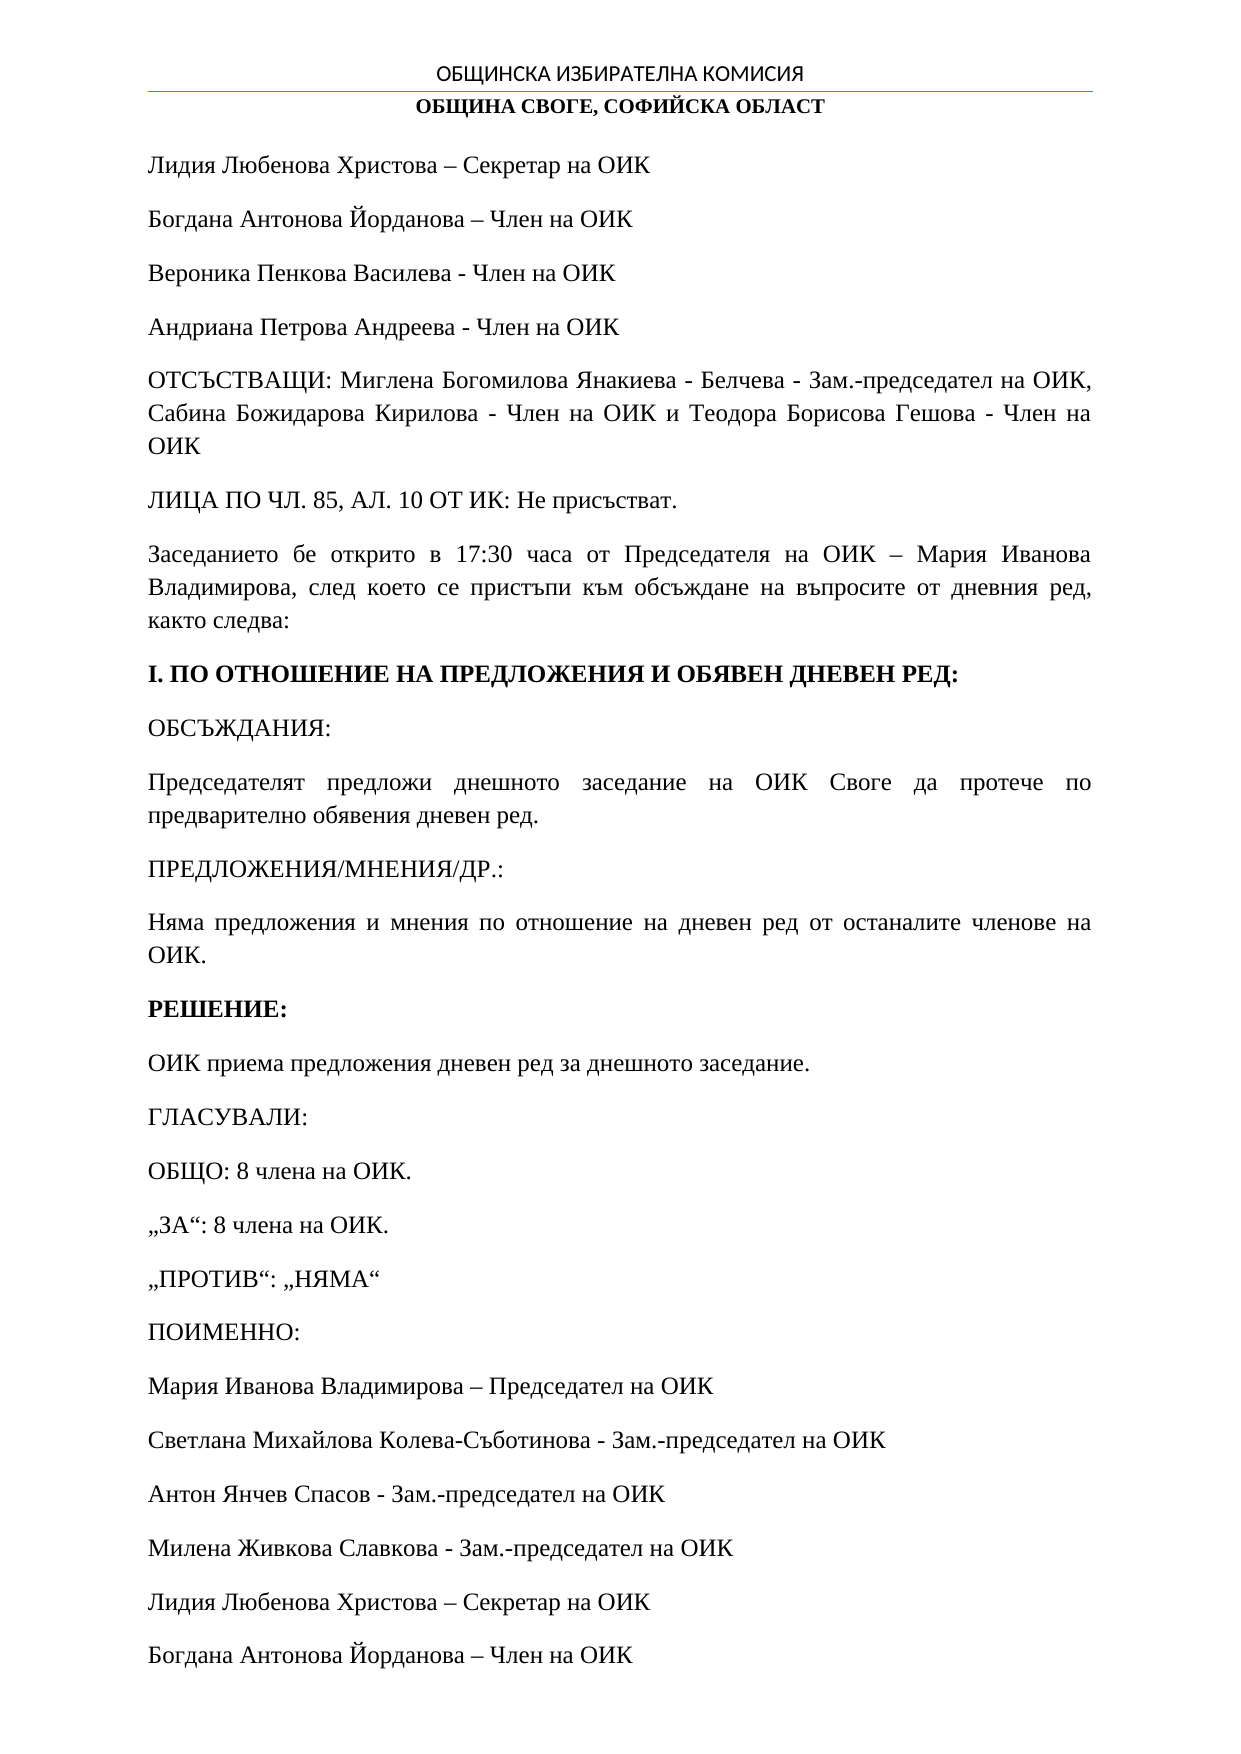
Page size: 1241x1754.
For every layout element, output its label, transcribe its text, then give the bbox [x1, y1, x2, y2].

text Андриана Петрова Андреева - Член на ОИК [148, 312, 1093, 340]
text ОБСЪЖДАНИЯ: [148, 713, 1093, 742]
text ОБЩО: 8 члена на ОИК. [148, 1156, 1093, 1185]
text ОТСЪСТВАЩИ: Миглена Богомилова Янакиева - Белчева - Зам.-председател на ОИК, Сабина Божидарова Кирилова - Член на ОИК и Теодора Борисова Гешова - Член на ОИК [148, 365, 1093, 460]
text Богдана Антонова Йорданова – Член на ОИК [148, 204, 1093, 233]
text ГЛАСУВАЛИ: [148, 1102, 1093, 1131]
text „ПРОТИВ“: „НЯМА“ [148, 1264, 1093, 1292]
text Лидия Любенова Христова – Секретар на ОИК [148, 1587, 1093, 1616]
text I. ПО ОТНОШЕНИЕ НА ПРЕДЛОЖЕНИЯ И ОБЯВЕН ДНЕВЕН РЕД: [148, 659, 1093, 688]
text Лидия Любенова Христова – Секретар на ОИК [148, 150, 1093, 179]
text Вероника Пенкова Василева - Член на ОИК [148, 258, 1093, 286]
text ПОИМЕННО: [148, 1317, 1093, 1346]
text ЛИЦА ПО ЧЛ. 85, АЛ. 10 ОТ ИК: Не присъстват. [148, 485, 1093, 514]
text Светлана Михайлова Колева-Съботинова - Зам.-председател на ОИК [148, 1425, 1093, 1454]
text „ЗА“: 8 члена на ОИК. [148, 1210, 1093, 1238]
text Заседанието бе открито в 17:30 часа от Председателя на ОИК – Мария Иванова Владимирова, след което се пристъпи към обсъждане на въпросите от дневния ред, както следва: [148, 539, 1093, 634]
text ОИК приема предложения дневен ред за днешното заседание. [148, 1048, 1093, 1077]
text Председателят предложи днешното заседание на ОИК Своге да протече по предварително обявения дневен ред. [148, 767, 1093, 828]
text РЕШЕНИЕ: [148, 994, 1093, 1023]
text Антон Янчев Спасов - Зам.-председател на ОИК [148, 1479, 1093, 1508]
text Няма предложения и мнения по отношение на дневен ред от останалите членове на ОИК. [148, 907, 1093, 969]
text ПРЕДЛОЖЕНИЯ/МНЕНИЯ/ДР.: [148, 854, 1093, 882]
text Милена Живкова Славкова - Зам.-председател на ОИК [148, 1533, 1093, 1562]
text Мария Иванова Владимирова – Председател на ОИК [148, 1371, 1093, 1400]
text Богдана Антонова Йорданова – Член на ОИК [148, 1641, 1093, 1669]
